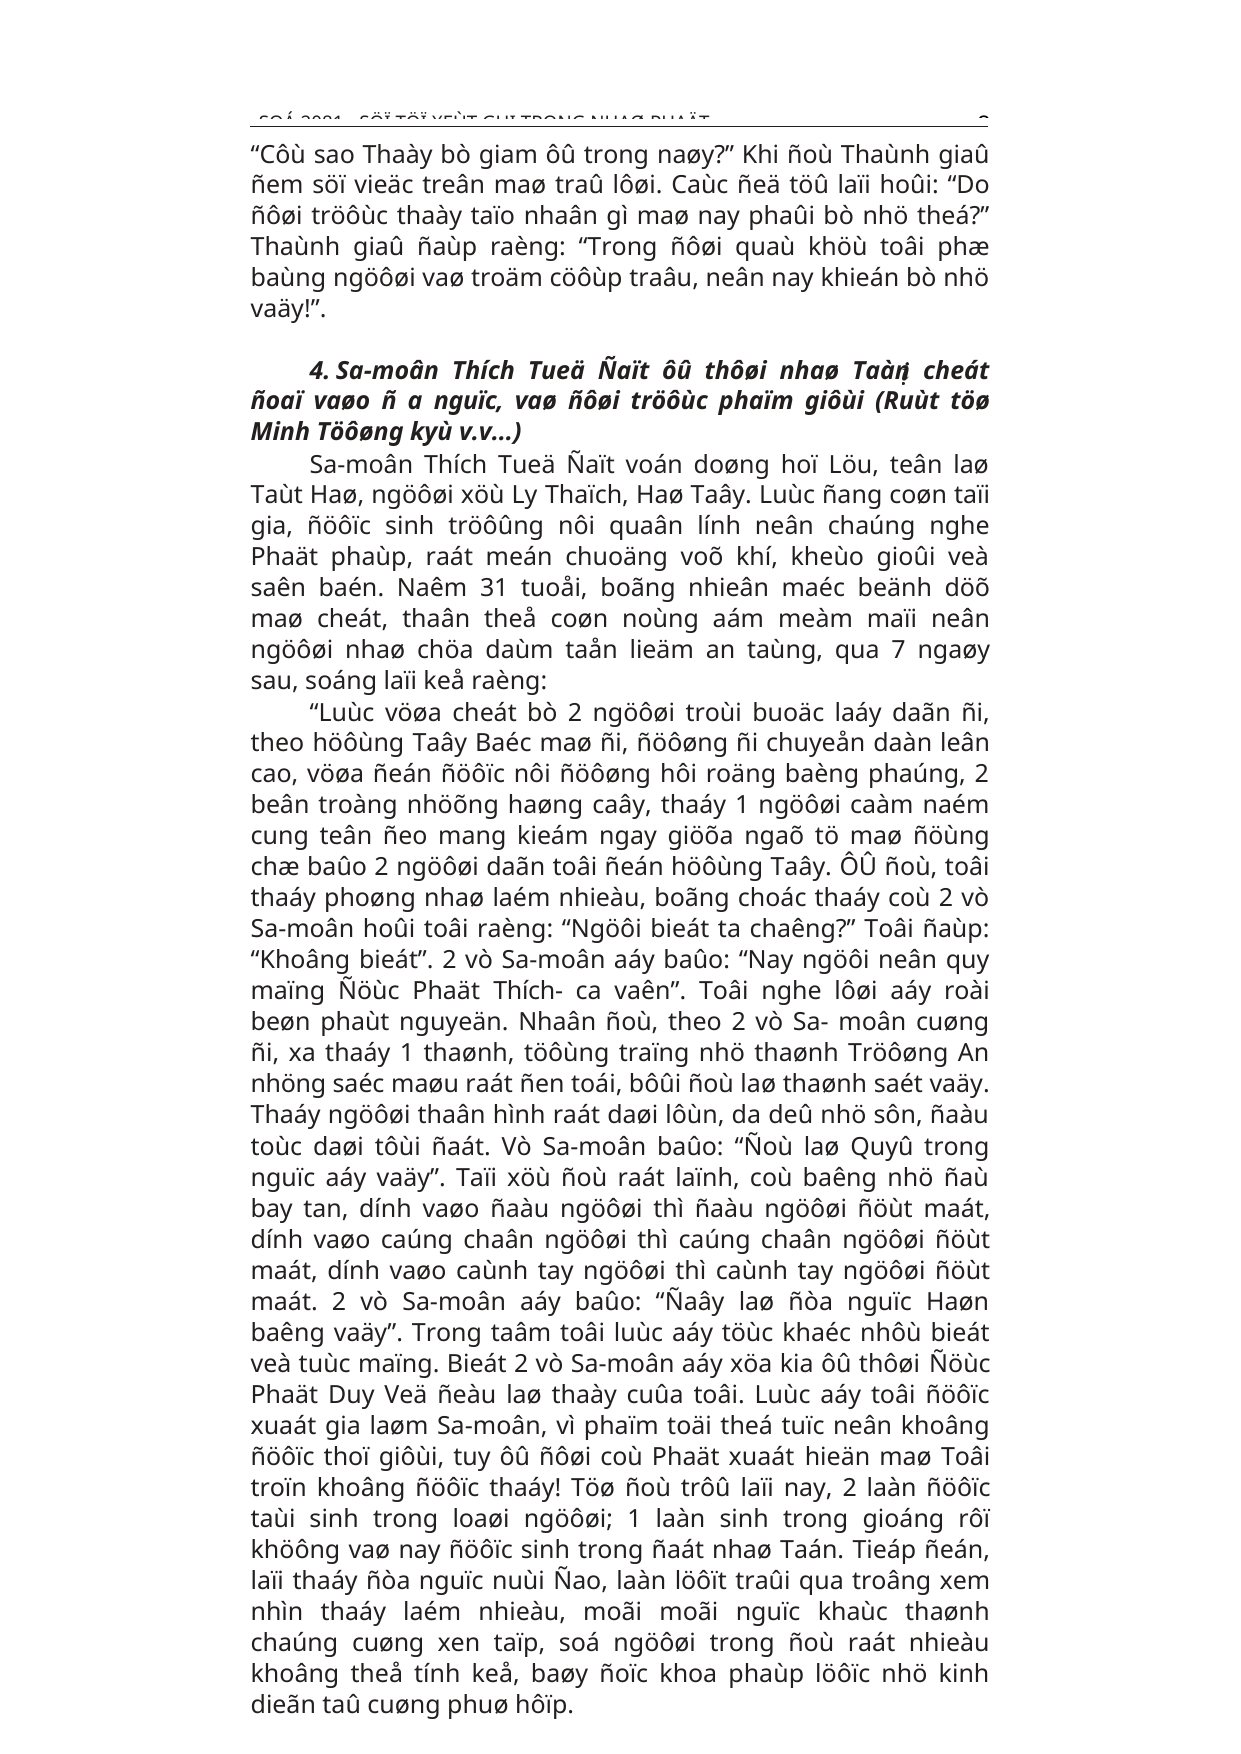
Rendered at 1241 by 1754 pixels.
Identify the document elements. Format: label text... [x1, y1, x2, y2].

text “Luùc vöøa cheát bò 2 ngöôøi troùi buoäc laáy daãn ñi, theo höôùng Taây Baéc maø ñi, ñöôøng ñi chuyeån daàn leân cao, vöøa ñeán ñöôïc nôi ñöôøng hôi roäng baèng phaúng, 2 beân troàng nhöõng haøng caây, thaáy 1 ngöôøi caàm naém cung teân ñeo mang kieám ngay giöõa ngaõ tö maø ñöùng chæ baûo 2 ngöôøi daãn toâi ñeán höôùng Taây. ÔÛ ñoù, toâi thaáy phoøng nhaø laém nhieàu, boãng choác thaáy coù 2 vò Sa-moân hoûi toâi raèng: “Ngöôi bieát ta chaêng?” Toâi ñaùp: “Khoâng bieát”. 2 vò Sa-moân aáy baûo: “Nay ngöôi neân quy maïng Ñöùc Phaät Thích- ca vaên”. Toâi nghe lôøi aáy roài beøn phaùt nguyeän. Nhaân ñoù, theo 2 vò Sa- moân cuøng ñi, xa thaáy 1 thaønh, töôùng traïng nhö thaønh Tröôøng An nhöng saéc maøu raát ñen toái, bôûi ñoù laø thaønh saét vaäy. Thaáy ngöôøi thaân hình raát daøi lôùn, da deû nhö sôn, ñaàu toùc daøi tôùi ñaát. Vò Sa-moân baûo: “Ñoù laø Quyû trong nguïc aáy vaäy”. Taïi xöù ñoù raát laïnh, coù baêng nhö ñaù bay tan, dính vaøo ñaàu ngöôøi thì ñaàu ngöôøi ñöùt maát, dính vaøo caúng chaân ngöôøi thì caúng chaân ngöôøi ñöùt maát, dính vaøo caùnh tay ngöôøi thì caùnh tay ngöôøi ñöùt maát. 2 vò Sa-moân aáy baûo: “Ñaây laø ñòa nguïc Haøn baêng vaäy”. Trong taâm toâi luùc aáy töùc khaéc nhôù bieát veà tuùc maïng. Bieát 2 vò Sa-moân aáy xöa kia ôû thôøi Ñöùc Phaät Duy Veä ñeàu laø thaày cuûa toâi. Luùc aáy toâi ñöôïc xuaát gia laøm Sa-moân, vì phaïm toäi theá tuïc neân khoâng ñöôïc thoï giôùi, tuy ôû ñôøi coù Phaät xuaát hieän maø Toâi troïn khoâng ñöôïc thaáy! Töø ñoù trôû laïi nay, 2 laàn ñöôïc taùi sinh trong loaøi ngöôøi; 1 laàn sinh trong gioáng rôï khöông vaø nay ñöôïc sinh trong ñaát nhaø Taán. Tieáp ñeán, laïi thaáy ñòa nguïc nuùi Ñao, laàn löôït traûi qua troâng xem nhìn thaáy laém nhieàu, moãi moãi nguïc khaùc thaønh chaúng cuøng xen taïp, soá ngöôøi trong ñoù raát nhieàu khoâng theå tính keå, baøy ñoïc khoa phaùp löôïc nhö kinh dieãn taû cuøng phuø hôïp. [250, 697, 990, 1721]
subtitle Sa-moân Thích Tueä Ñaït ôû thôøi nhaø Taàn cheát ñoaï vaøo ñ a nguïc, vaø ñôøi tröôùc phaïm giôùi (Ruùt töø Minh Töôøng kyù v.v...) [250, 355, 990, 448]
text “Côù sao Thaày bò giam ôû trong naøy?” Khi ñoù Thaùnh giaû ñem söï vieäc treân maø traû lôøi. Caùc ñeä töû laïi hoûi: “Do ñôøi tröôùc thaày taïo nhaân gì maø nay phaûi bò nhö theá?” Thaùnh giaû ñaùp raèng: “Trong ñôøi quaù khöù toâi phæ baùng ngöôøi vaø troäm cöôùp traâu, neân nay khieán bò nhö vaäy!”. [250, 138, 990, 324]
text Sa-moân Thích Tueä Ñaït voán doøng hoï Löu, teân laø Taùt Haø, ngöôøi xöù Ly Thaïch, Haø Taây. Luùc ñang coøn taïi gia, ñöôïc sinh tröôûng nôi quaân lính neân chaúng nghe Phaät phaùp, raát meán chuoäng voõ khí, kheùo gioûi veà saên baén. Naêm 31 tuoåi, boãng nhieân maéc beänh döõ maø cheát, thaân theå coøn noùng aám meàm maïi neân ngöôøi nhaø chöa daùm taån lieäm an taùng, qua 7 ngaøy sau, soáng laïi keå raèng: [250, 448, 990, 697]
